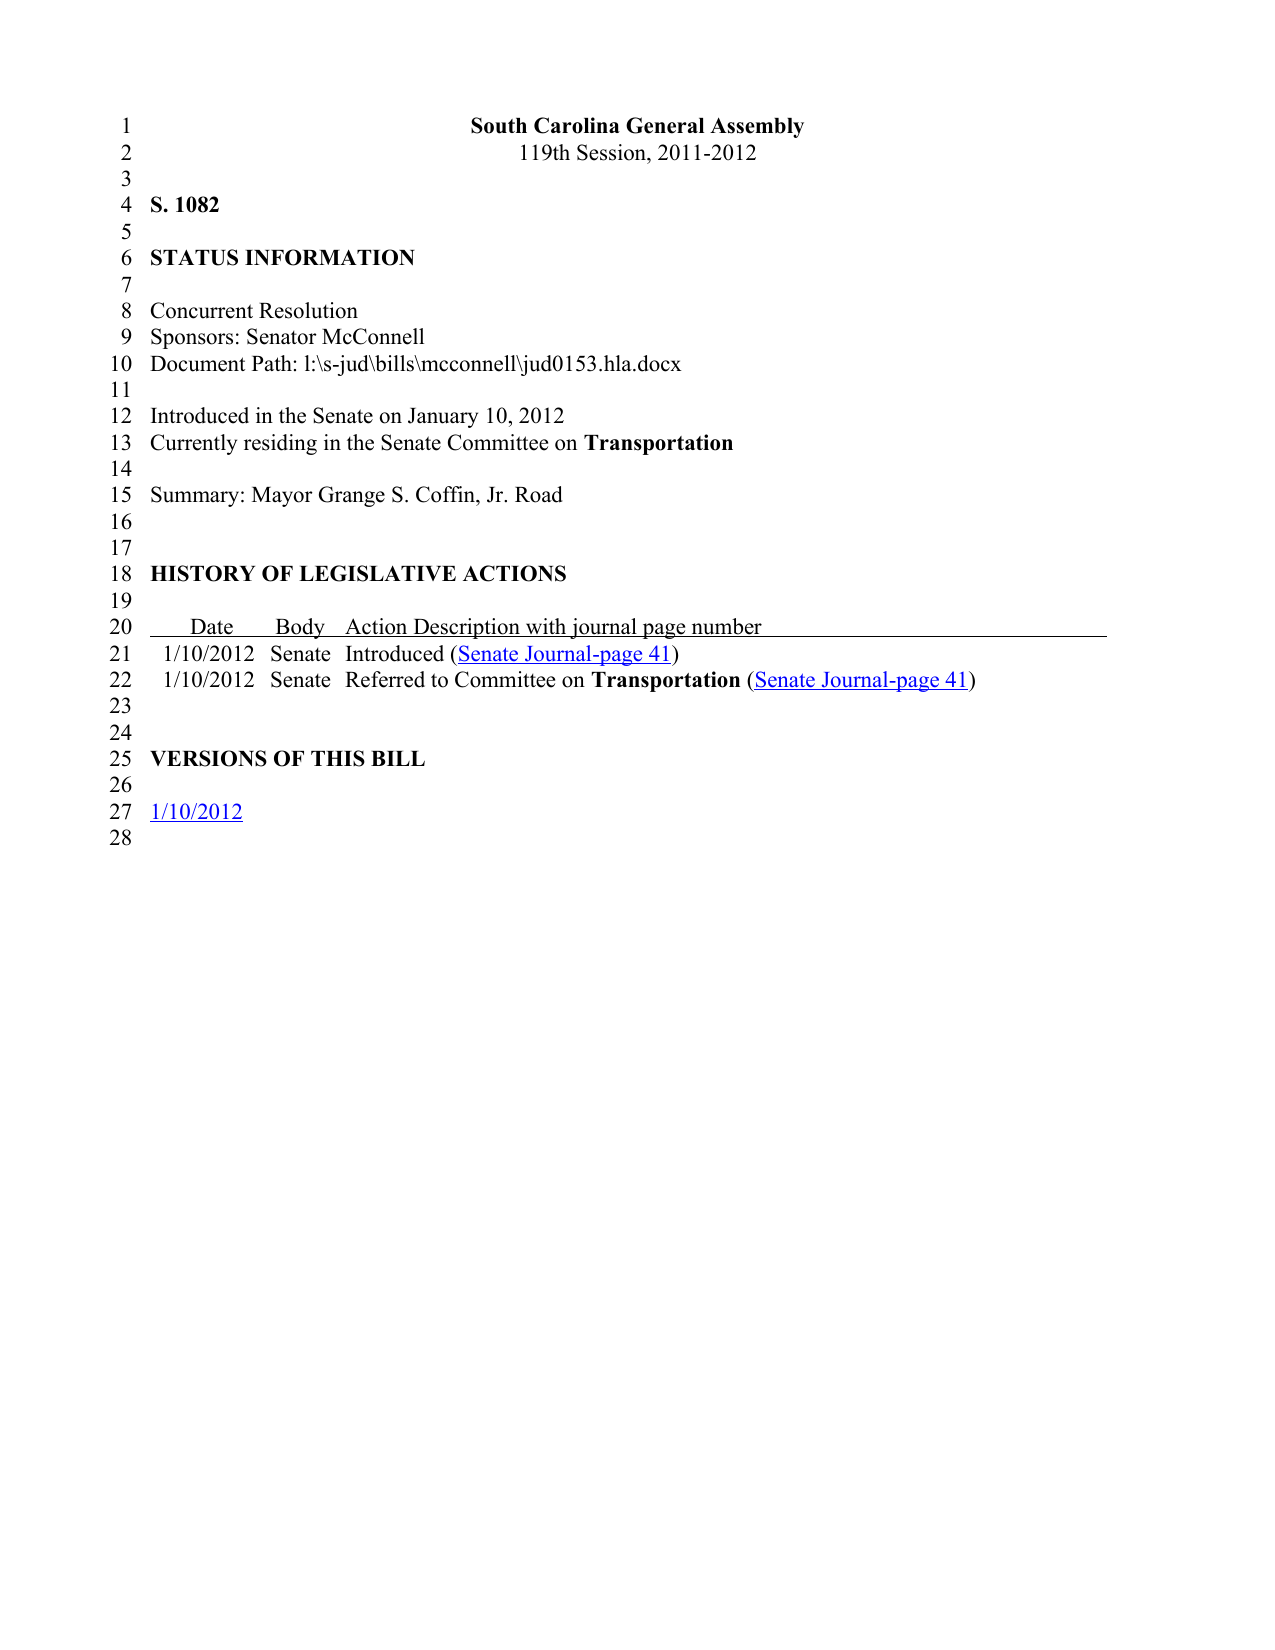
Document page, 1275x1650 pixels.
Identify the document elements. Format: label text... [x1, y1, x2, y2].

text Document Path: l:\s-jud\bills\mcconnell\jud0153.hla.docx [150, 350, 1125, 376]
text 1/10/2012 [150, 798, 1125, 824]
text S. 1082 [150, 192, 1125, 218]
text 1/10/2012 Senate Referred to Committee on Transportation (Senate Journal-page 41) [150, 666, 1125, 692]
text South Carolina General Assembly [150, 112, 1125, 139]
text VERSIONS OF THIS BILL [150, 745, 1125, 771]
text Introduced in the Senate on January 10, 2012 [150, 402, 1125, 429]
text Summary: Mayor Grange S. Coffin, Jr. Road [150, 481, 1125, 508]
text Concurrent Resolution [150, 297, 1125, 323]
text 119th Session, 2011-2012 [150, 139, 1125, 165]
text 1/10/2012 Senate Introduced (Senate Journal-page 41) [150, 639, 1125, 666]
text HISTORY OF LEGISLATIVE ACTIONS [150, 561, 1125, 587]
text Sponsors: Senator McConnell [150, 323, 1125, 350]
text Currently residing in the Senate Committee on Transportation [150, 429, 1125, 455]
text Date Body Action Description with journal page number [150, 613, 1125, 639]
text STATUS INFORMATION [150, 244, 1125, 271]
